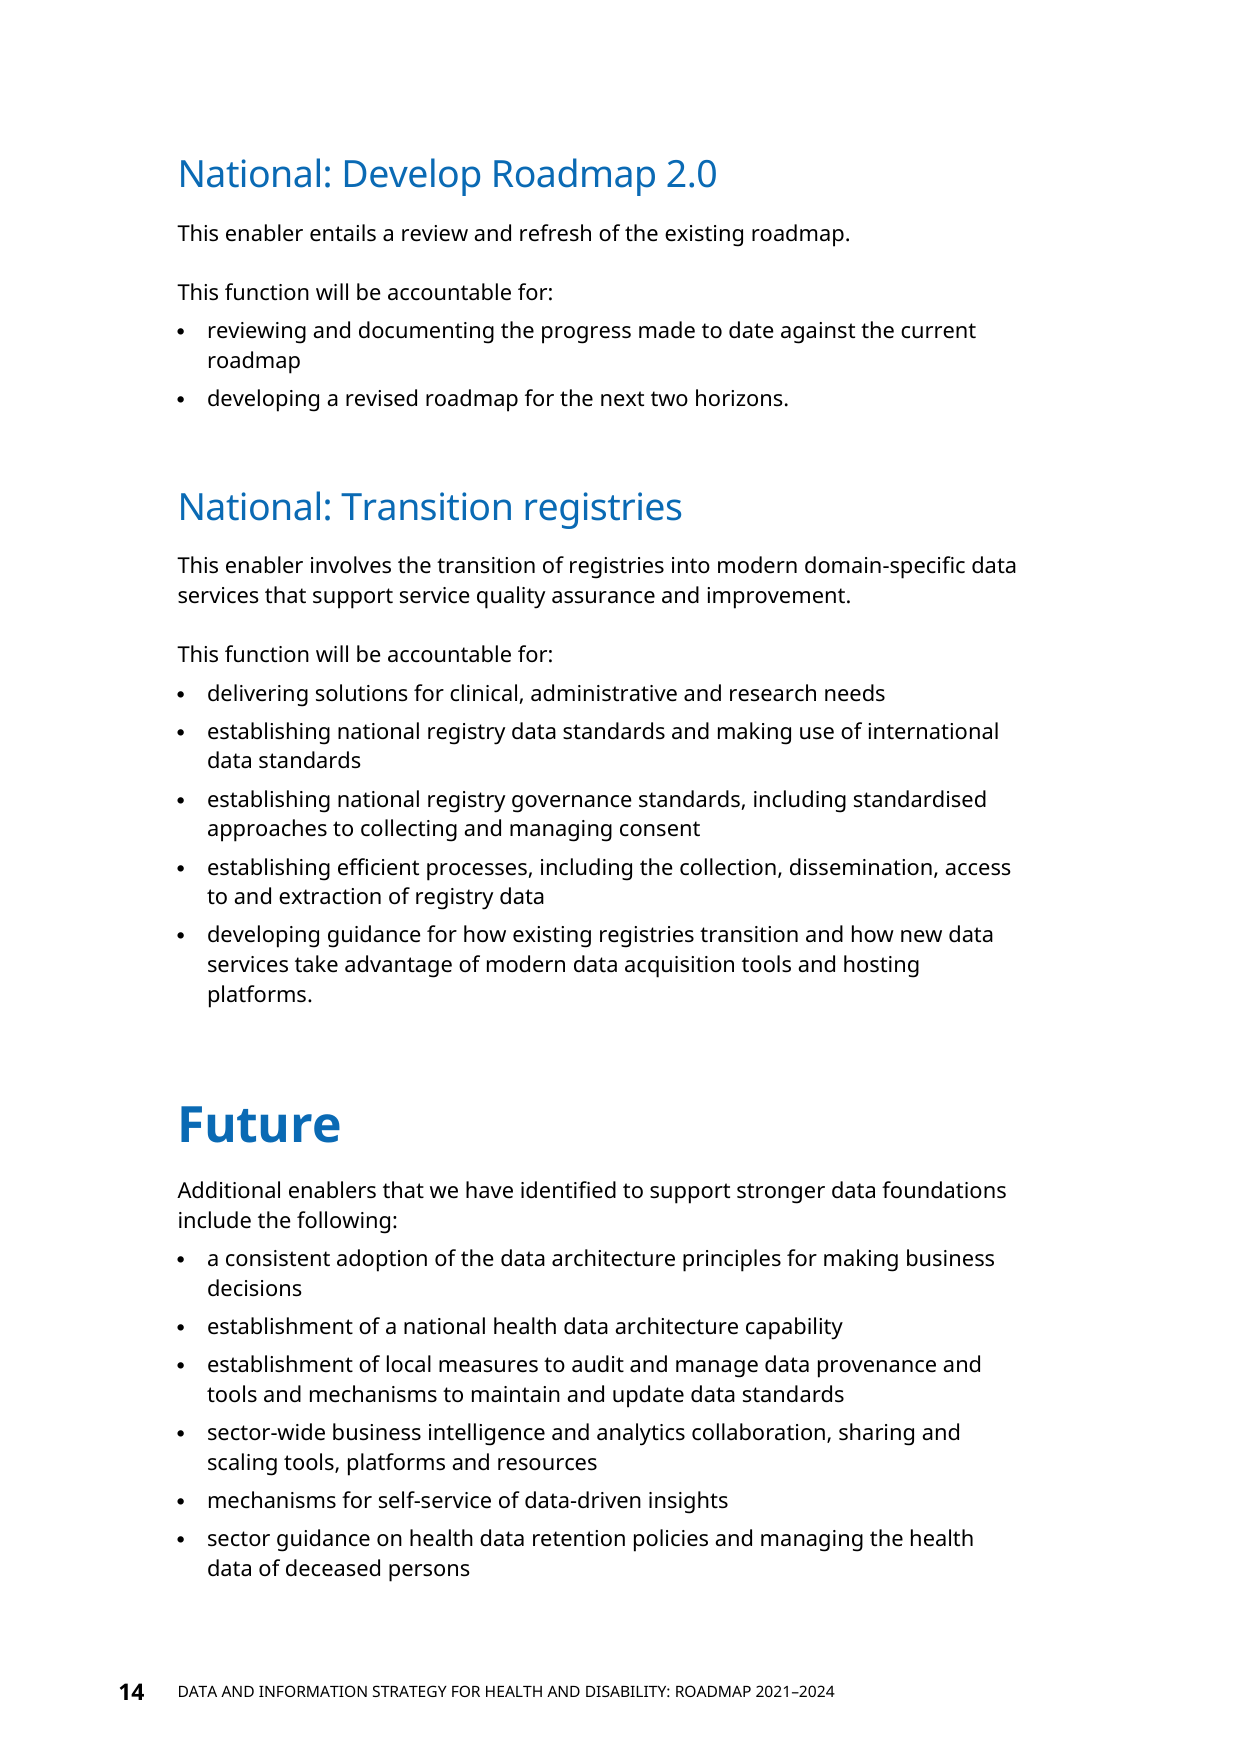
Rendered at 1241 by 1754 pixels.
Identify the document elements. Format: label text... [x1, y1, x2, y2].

text mechanisms for self-service of data-driven insights [177, 1485, 1019, 1515]
text sector guidance on health data retention policies and managing the health data of deceased persons [177, 1523, 1019, 1583]
text This enabler entails a review and refresh of the existing roadmap. [177, 217, 1019, 247]
text establishment of a national health data architecture capability [177, 1311, 1019, 1341]
text a consistent adoption of the data architecture principles for making business decisions [177, 1243, 1019, 1303]
subtitle National: Transition registries [177, 480, 1019, 531]
text delivering solutions for clinical, administrative and research needs [177, 677, 1019, 707]
text This function will be accountable for: [177, 277, 1019, 307]
text developing a revised roadmap for the next two horizons. [177, 383, 1019, 413]
text establishing national registry data standards and making use of international data standards [177, 716, 1019, 775]
text establishing national registry governance standards, including standardised approaches to collecting and managing consent [177, 783, 1019, 843]
text This function will be accountable for: [177, 639, 1019, 669]
text This enabler involves the transition of registries into modern domain-specific data services that support service quality assurance and improvement. [177, 550, 1019, 609]
text developing guidance for how existing registries transition and how new data services take advantage of modern data acquisition tools and hosting platforms. [177, 919, 1019, 1009]
text sector-wide business intelligence and analytics collaboration, sharing and scaling tools, platforms and resources [177, 1417, 1019, 1477]
text Additional enablers that we have identified to support stronger data foundations include the following: [177, 1175, 1019, 1235]
text establishment of local measures to audit and manage data provenance and tools and mechanisms to maintain and update data standards [177, 1349, 1019, 1409]
text reviewing and documenting the progress made to date against the current roadmap [177, 315, 1019, 375]
text establishing efficient processes, including the collection, dissemination, access to and extraction of registry data [177, 851, 1019, 911]
subtitle Future [177, 1088, 1019, 1157]
subtitle National: Develop Roadmap 2.0 [177, 148, 1019, 199]
